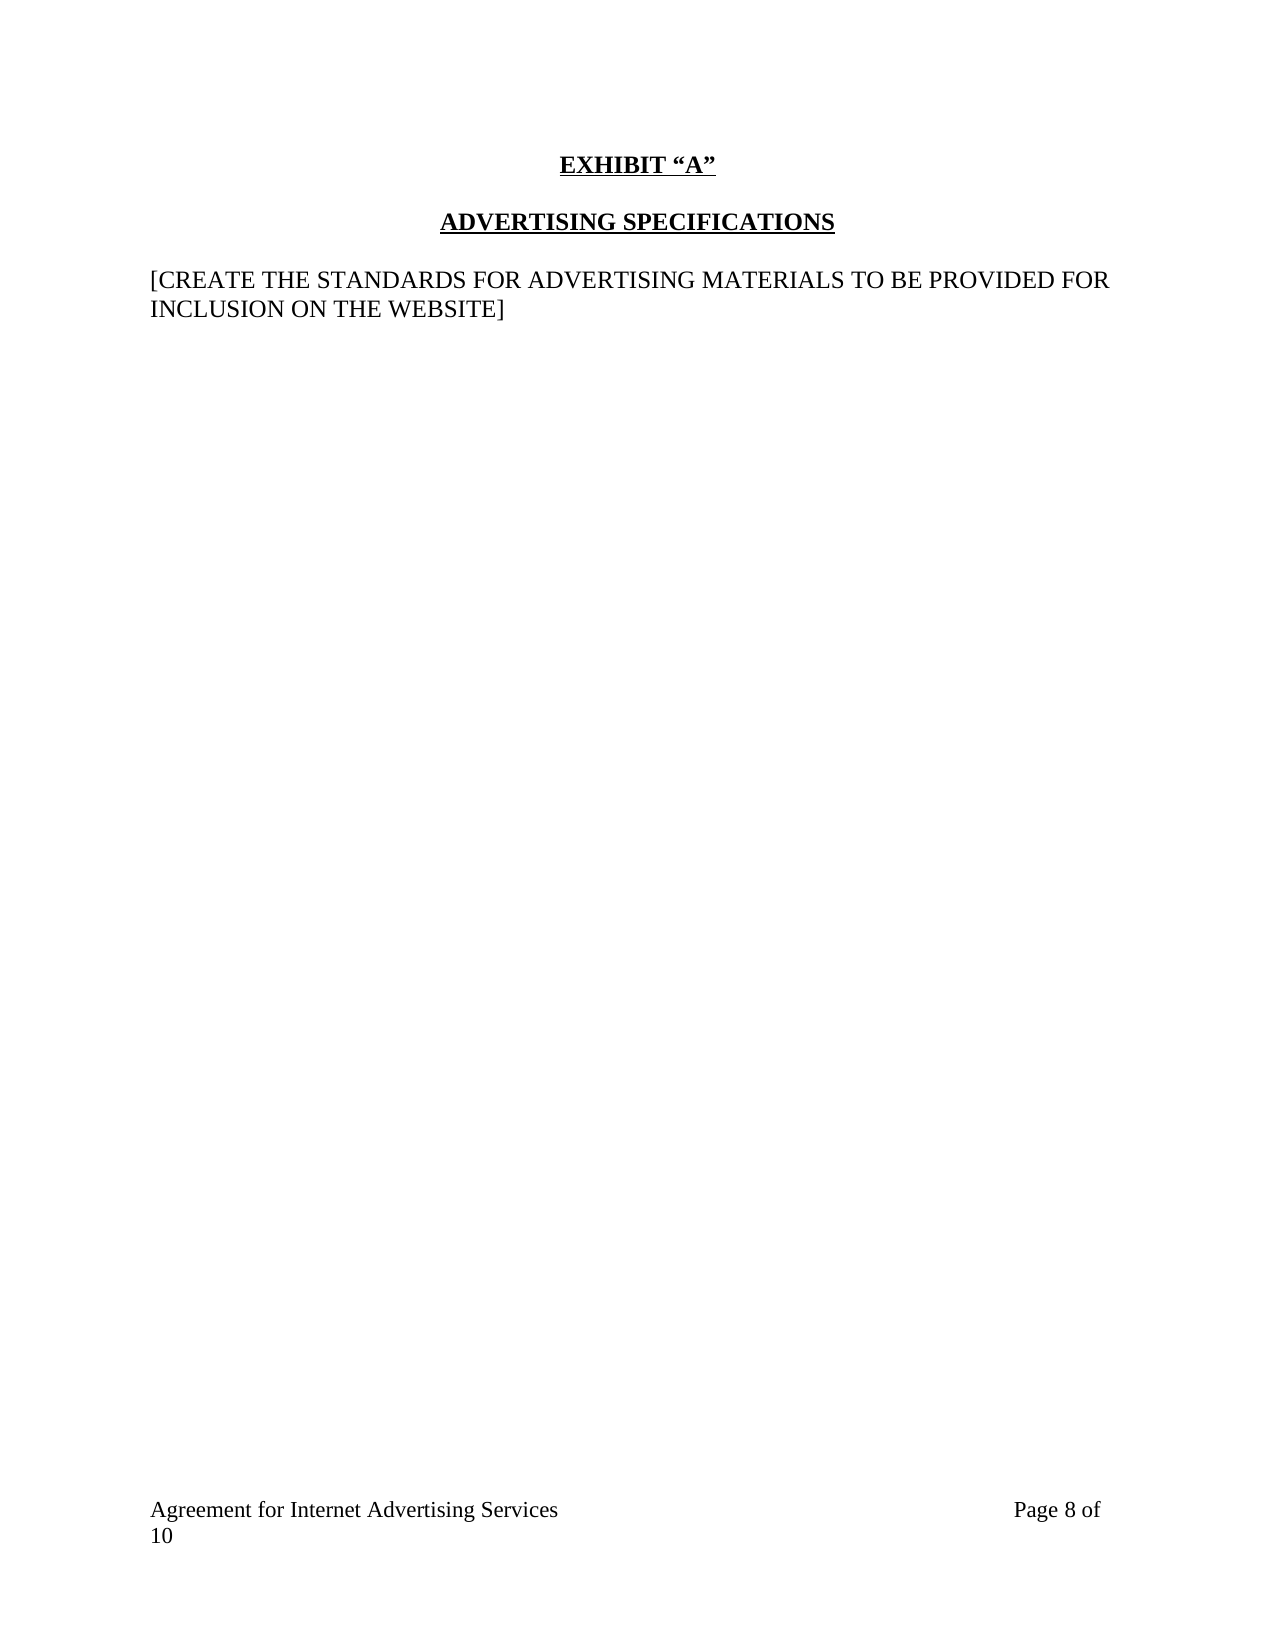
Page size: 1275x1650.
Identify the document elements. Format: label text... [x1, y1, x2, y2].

text [CREATE THE STANDARDS FOR ADVERTISING MATERIALS TO BE PROVIDED FOR INCLUSION ON THE WEBSITE] [150, 265, 1125, 322]
text EXHIBIT “A” [150, 150, 1125, 179]
text ADVERTISING SPECIFICATIONS [150, 207, 1125, 236]
